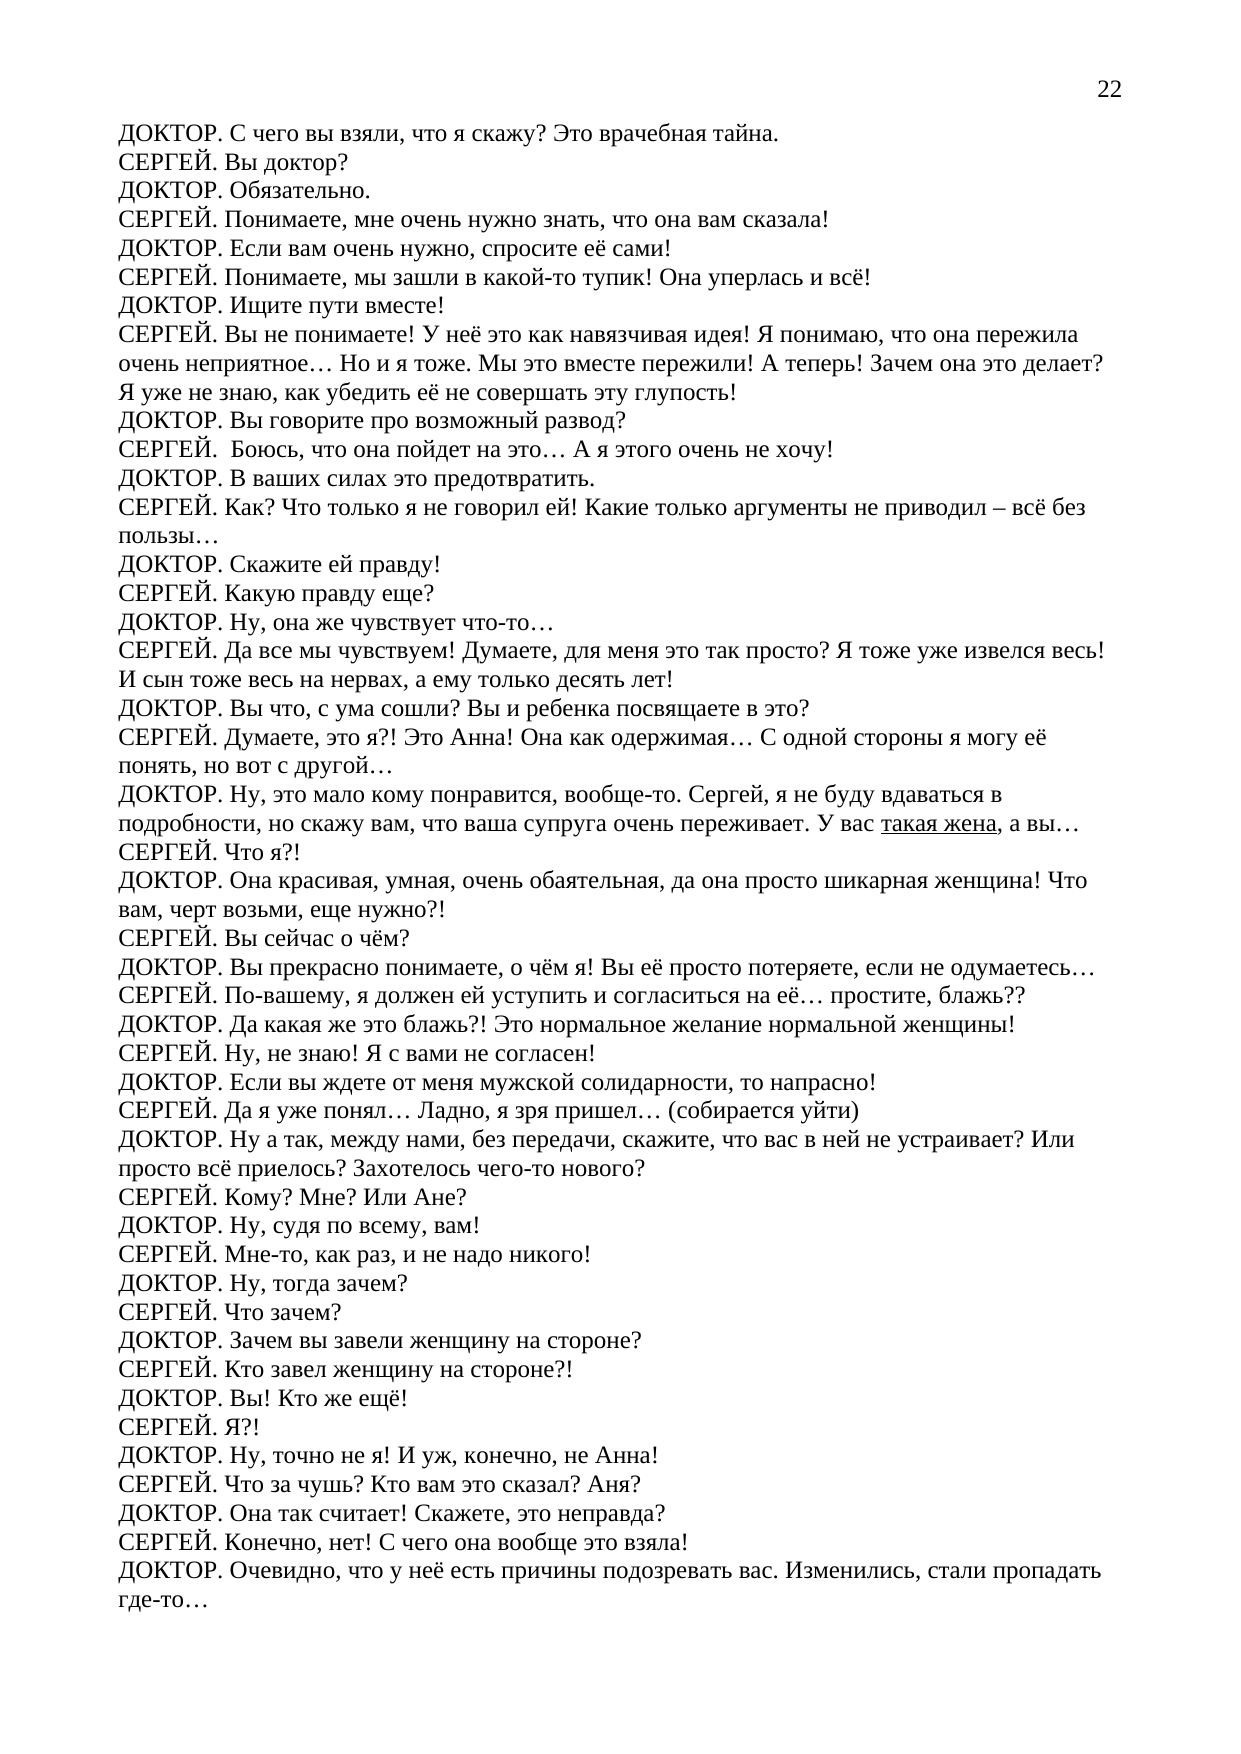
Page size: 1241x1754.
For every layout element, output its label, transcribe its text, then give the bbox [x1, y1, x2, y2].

text СЕРГЕЙ. Что зачем? [118, 1297, 1122, 1326]
text ДОКТОР. Ну, тогда зачем? [118, 1268, 1122, 1297]
text ДОКТОР. Вы говорите про возможный развод? [118, 406, 1122, 434]
text ДОКТОР. Вы! Кто же ещё! [118, 1383, 1122, 1412]
text ДОКТОР. В ваших силах это предотвратить. [118, 463, 1122, 492]
text ДОКТОР. Скажите ей правду! [118, 549, 1122, 578]
text ДОКТОР. Ищите пути вместе! [118, 291, 1122, 319]
text СЕРГЕЙ. Да все мы чувствуем! Думаете, для меня это так просто? Я тоже уже извелся весь! И сын тоже весь на нервах, а ему только десять лет! [118, 636, 1122, 693]
text ДОКТОР. Ну а так, между нами, без передачи, скажите, что вас в ней не устраивает? Или просто всё приелось? Захотелось чего-то нового? [118, 1124, 1122, 1182]
text СЕРГЕЙ. Мне-то, как раз, и не надо никого! [118, 1239, 1122, 1268]
text ДОКТОР. Ну, она же чувствует что-то… [118, 607, 1122, 636]
text СЕРГЕЙ. Понимаете, мы зашли в какой-то тупик! Она уперлась и всё! [118, 262, 1122, 291]
text СЕРГЕЙ. Я?! [118, 1412, 1122, 1441]
text СЕРГЕЙ. Боюсь, что она пойдет на это… А я этого очень не хочу! [118, 434, 1122, 463]
text ДОКТОР. С чего вы взяли, что я скажу? Это врачебная тайна. [118, 118, 1122, 147]
text СЕРГЕЙ. Вы сейчас о чём? [118, 923, 1122, 952]
text СЕРГЕЙ. Что я?! [118, 837, 1122, 866]
text ДОКТОР. Ну, это мало кому понравится, вообще-то. Сергей, я не буду вдаваться в подробности, но скажу вам, что ваша супруга очень переживает. У вас такая жена, а вы… [118, 779, 1122, 837]
text ДОКТОР. Она так считает! Скажете, это неправда? [118, 1498, 1122, 1527]
text ДОКТОР. Зачем вы завели женщину на стороне? [118, 1326, 1122, 1354]
text СЕРГЕЙ. Да я уже понял… Ладно, я зря пришел… (собирается уйти) [118, 1096, 1122, 1124]
text ДОКТОР. Ну, судя по всему, вам! [118, 1211, 1122, 1239]
text СЕРГЕЙ. Думаете, это я?! Это Анна! Она как одержимая… С одной стороны я могу её понять, но вот с другой… [118, 722, 1122, 779]
text ДОКТОР. Очевидно, что у неё есть причины подозревать вас. Изменились, стали пропадать где-то… [118, 1556, 1122, 1613]
text СЕРГЕЙ. Кому? Мне? Или Ане? [118, 1182, 1122, 1211]
text СЕРГЕЙ. Как? Что только я не говорил ей! Какие только аргументы не приводил – всё без пользы… [118, 492, 1122, 549]
text СЕРГЕЙ. Вы не понимаете! У неё это как навязчивая идея! Я понимаю, что она пережила очень неприятное… Но и я тоже. Мы это вместе пережили! А теперь! Зачем она это делает? Я уже не знаю, как убедить её не совершать эту глупость! [118, 319, 1122, 406]
text ДОКТОР. Обязательно. [118, 176, 1122, 204]
text СЕРГЕЙ. Что за чушь? Кто вам это сказал? Аня? [118, 1469, 1122, 1498]
text ДОКТОР. Если вы ждете от меня мужской солидарности, то напрасно! [118, 1067, 1122, 1096]
text ДОКТОР. Она красивая, умная, очень обаятельная, да она просто шикарная женщина! Что вам, черт возьми, еще нужно?! [118, 866, 1122, 923]
text СЕРГЕЙ. Вы доктор? [118, 147, 1122, 176]
text СЕРГЕЙ. Понимаете, мне очень нужно знать, что она вам сказала! [118, 204, 1122, 233]
text СЕРГЕЙ. Ну, не знаю! Я с вами не согласен! [118, 1038, 1122, 1067]
text ДОКТОР. Ну, точно не я! И уж, конечно, не Анна! [118, 1441, 1122, 1469]
text ДОКТОР. Вы что, с ума сошли? Вы и ребенка посвящаете в это? [118, 693, 1122, 722]
text ДОКТОР. Да какая же это блажь?! Это нормальное желание нормальной женщины! [118, 1009, 1122, 1038]
text СЕРГЕЙ. Конечно, нет! С чего она вообще это взяла! [118, 1527, 1122, 1556]
text СЕРГЕЙ. Какую правду еще? [118, 578, 1122, 607]
text ДОКТОР. Вы прекрасно понимаете, о чём я! Вы её просто потеряете, если не одумаетесь… [118, 952, 1122, 981]
text СЕРГЕЙ. По-вашему, я должен ей уступить и согласиться на её… простите, блажь?? [118, 981, 1122, 1009]
text СЕРГЕЙ. Кто завел женщину на стороне?! [118, 1354, 1122, 1383]
text ДОКТОР. Если вам очень нужно, спросите её сами! [118, 233, 1122, 262]
